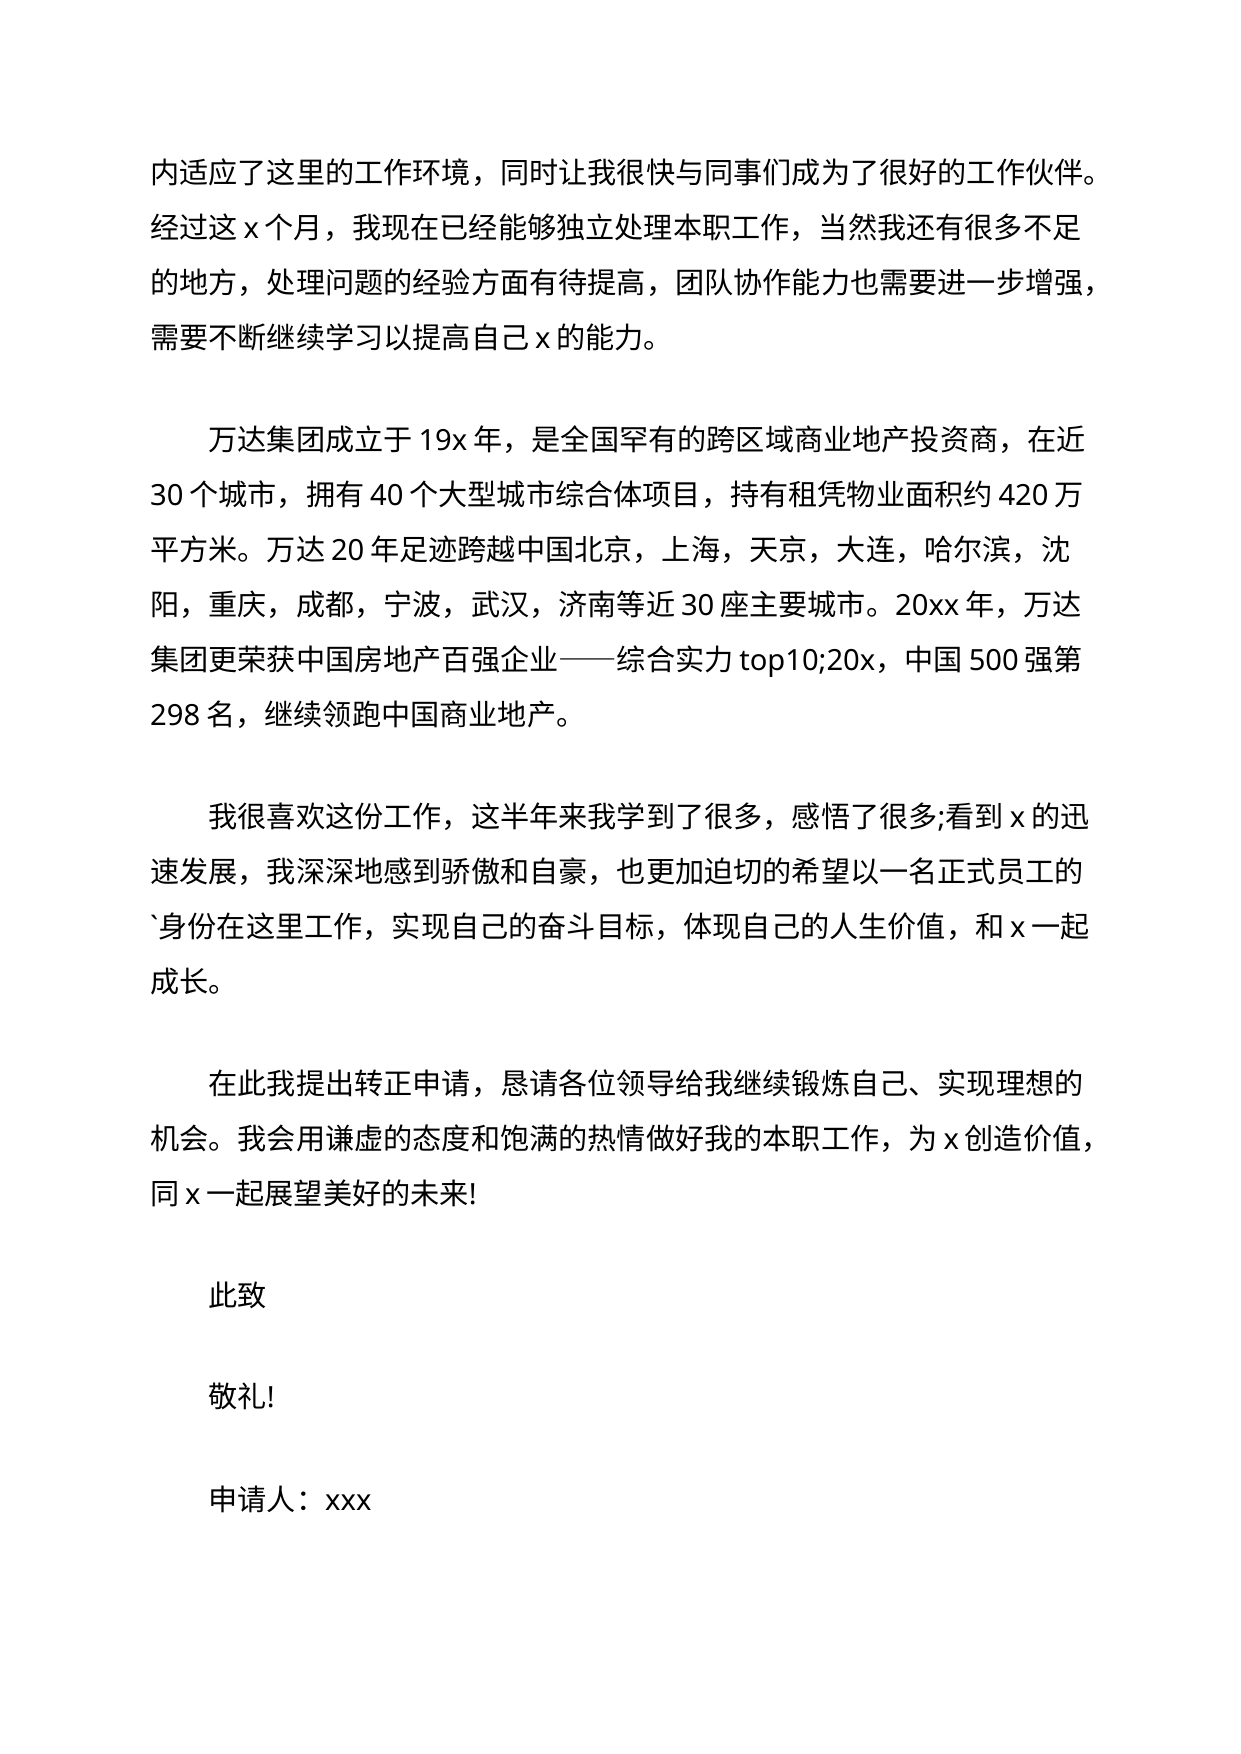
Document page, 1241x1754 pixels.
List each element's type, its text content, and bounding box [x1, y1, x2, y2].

text 申请人：xxx [150, 1476, 1090, 1518]
text 在此我提出转正申请，恳请各位领导给我继续锻炼自己、实现理想的机会。我会用谦虚的态度和饱满的热情做好我的本职工作，为x创造价值，同x一起展望美好的未来! [150, 1060, 1090, 1213]
text 此致 [150, 1272, 1090, 1314]
text 万达集团成立于19x年，是全国罕有的跨区域商业地产投资商，在近30个城市，拥有40个大型城市综合体项目，持有租凭物业面积约420万平方米。万达20年足迹跨越中国北京，上海，天京，大连，哈尔滨，沈阳，重庆，成都，宁波，武汉，济南等近30座主要城市。20xx年，万达集团更荣获中国房地产百强企业——综合实力top10;20x，中国500强第298名，继续领跑中国商业地产。 [150, 417, 1090, 734]
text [150, 150, 1090, 357]
text 敬礼! [150, 1374, 1090, 1416]
text 我很喜欢这份工作，这半年来我学到了很多，感悟了很多;看到x的迅速发展，我深深地感到骄傲和自豪，也更加迫切的希望以一名正式员工的`身份在这里工作，实现自己的奋斗目标，体现自己的人生价值，和x一起成长。 [150, 794, 1090, 1001]
